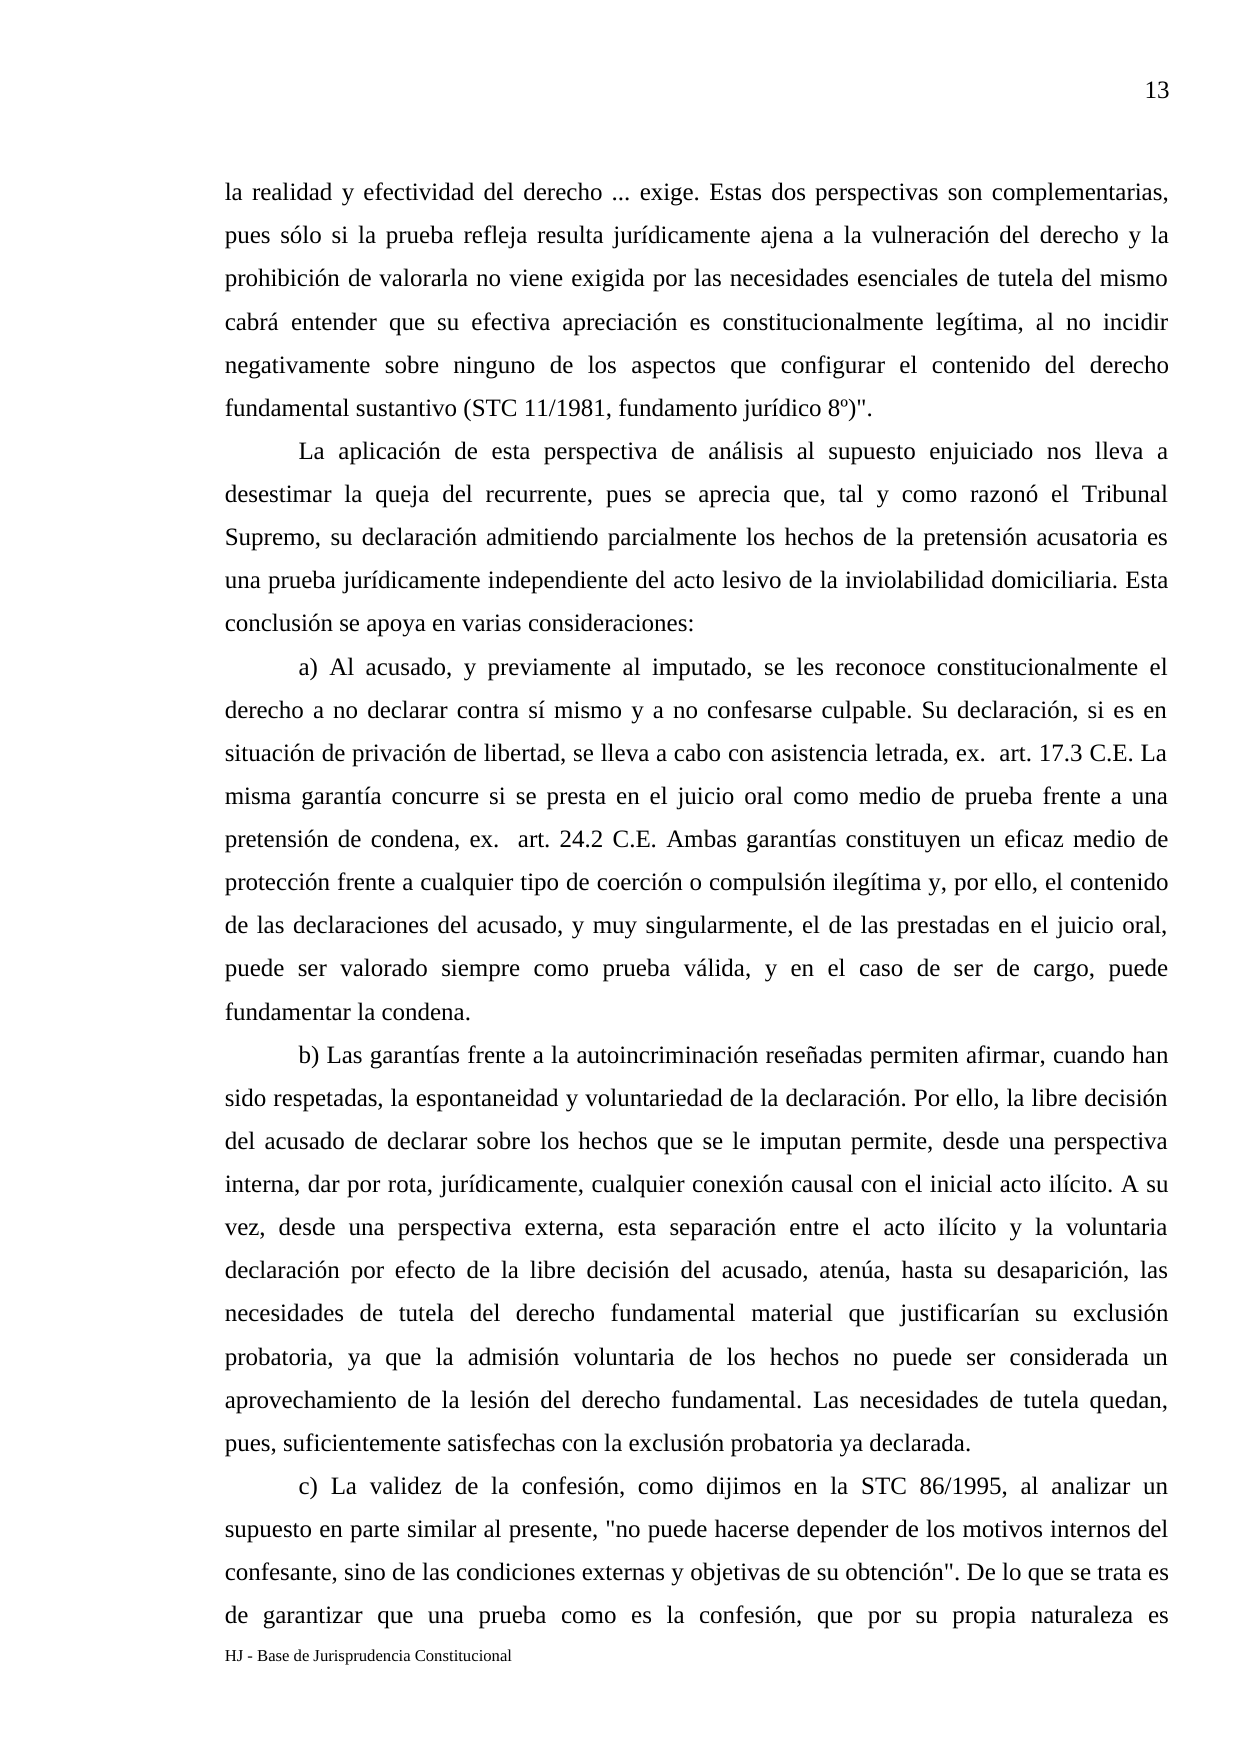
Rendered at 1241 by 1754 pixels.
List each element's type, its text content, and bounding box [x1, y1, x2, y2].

text b) Las garantías frente a la autoincriminación reseñadas permiten afirmar, cuando han sido respetadas, la espontaneidad y voluntariedad de la declaración. Por ello, la libre decisión del acusado de declarar sobre los hechos que se le imputan permite, desde una perspectiva interna, dar por rota, jurídicamente, cualquier conexión causal con el inicial acto ilícito. A su vez, desde una perspectiva externa, esta separación entre el acto ilícito y la voluntaria declaración por efecto de la libre decisión del acusado, atenúa, hasta su desaparición, las necesidades de tutela del derecho fundamental material que justificarían su exclusión probatoria, ya que la admisión voluntaria de los hechos no puede ser considerada un aprovechamiento de la lesión del derecho fundamental. Las necesidades de tutela quedan, pues, suficientemente satisfechas con la exclusión probatoria ya declarada. [224, 1040, 1169, 1457]
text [224, 1471, 1169, 1629]
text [224, 177, 1169, 422]
text a) Al acusado, y previamente al imputado, se les reconoce constitucionalmente el derecho a no declarar contra sí mismo y a no confesarse culpable. Su declaración, si es en situación de privación de libertad, se lleva a cabo con asistencia letrada, ex. art. 17.3 C.E. La misma garantía concurre si se presta en el juicio oral como medio de prueba frente a una pretensión de condena, ex. art. 24.2 C.E. Ambas garantías constituyen un eficaz medio de protección frente a cualquier tipo de coerción o compulsión ilegítima y, por ello, el contenido de las declaraciones del acusado, y muy singularmente, el de las prestadas en el juicio oral, puede ser valorado siempre como prueba válida, y en el caso de ser de cargo, puede fundamentar la condena. [224, 652, 1169, 1025]
text La aplicación de esta perspectiva de análisis al supuesto enjuiciado nos lleva a desestimar la queja del recurrente, pues se aprecia que, tal y como razonó el Tribunal Supremo, su declaración admitiendo parcialmente los hechos de la pretensión acusatoria es una prueba jurídicamente independiente del acto lesivo de la inviolabilidad domiciliaria. Esta conclusión se apoya en varias consideraciones: [224, 436, 1169, 637]
